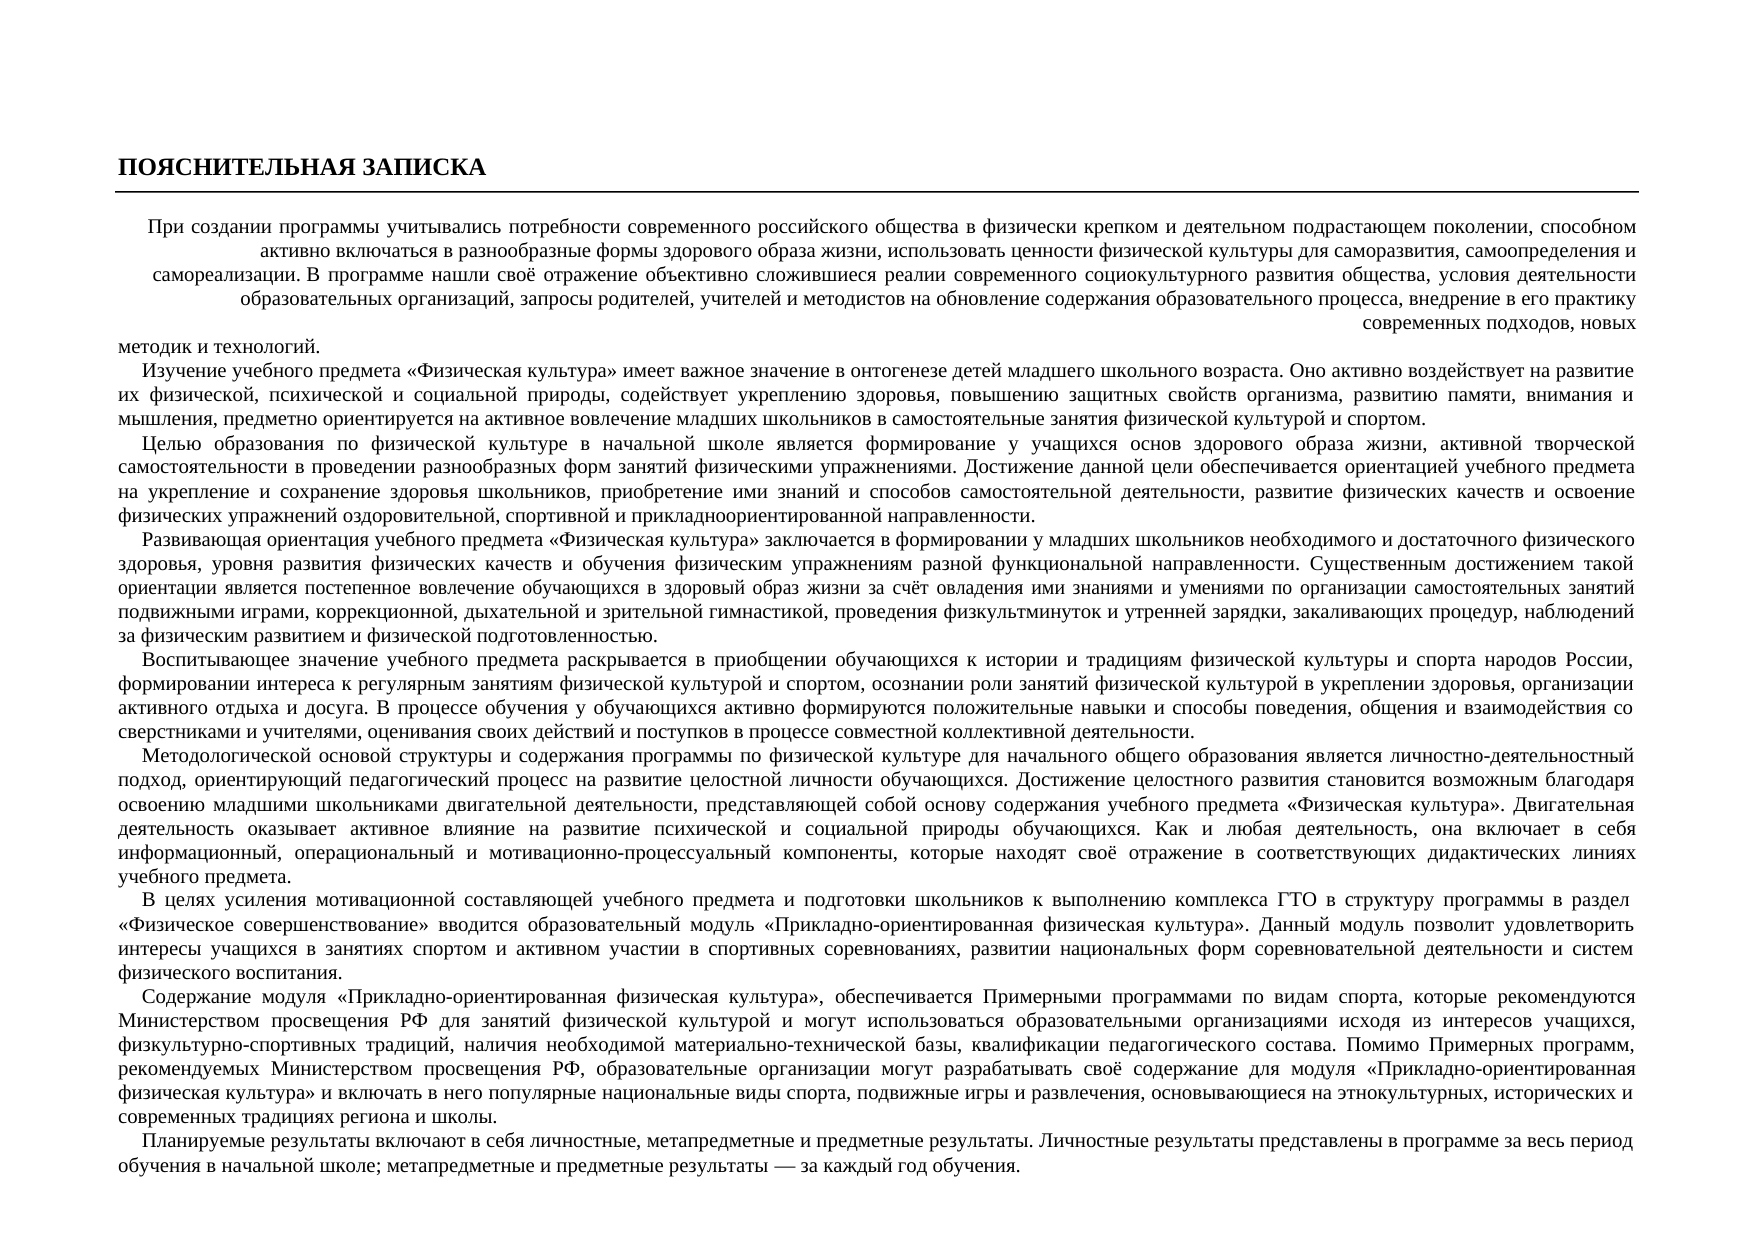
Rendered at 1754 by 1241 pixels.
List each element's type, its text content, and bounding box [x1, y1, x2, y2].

text Планируемые результаты включают в себя личностные, метапредметные и предметные результаты. Личностные результаты представлены в программе за весь период обучения в начальной школе; метапредметные и предметные результаты — за каждый год обучения. [118, 1128, 1635, 1177]
text При создании программы учитывались потребности современного российского общества в физически крепком и деятельном подрастающем поколении, способном активно включаться в разнообразные формы здорового образа жизни, использовать ценности физической культуры для саморазвития, самоопределения и самореализации. В программе нашли своё отражение объективно сложившиеся реалии современного социокультурного развития общества, условия деятельности образовательных организаций, запросы родителей, учителей и методистов на обновление содержания образовательного процесса, внедрение в его практику современных подходов, новых [118, 214, 1636, 334]
text «Физическое совершенствование» вводится образовательный модуль «Прикладно-ориентированная физическая культура». Данный модуль позволит удовлетворить интересы учащихся в занятиях спортом и активном участии в спортивных соревнованиях, развитии национальных форм соревновательной деятельности и систем физического воспитания. [118, 912, 1636, 984]
text Содержание модуля «Прикладно-ориентированная физическая культура», обеспечивается Примерными программами по видам спорта, которые рекомендуются Министерством просвещения РФ для занятий физической культурой и могут использоваться образовательными организациями исходя из интересов учащихся, физкультурно-спортивных традиций, наличия необходимой материально-технической базы, квалификации педагогического состава. Помимо Примерных программ, рекомендуемых Министерством просвещения РФ, образовательные организации могут разрабатывать своё содержание для модуля «Прикладно-ориентированная физическая культура» и включать в него популярные национальные виды спорта, подвижные игры и развлечения, основывающиеся на этнокультурных, исторических и современных традициях региона и школы. [118, 984, 1636, 1128]
text методик и технологий. [118, 334, 1754, 358]
text Воспитывающее значение учебного предмета раскрывается в приобщении обучающихся к истории и традициям физической культуры и спорта народов России, формировании интереса к регулярным занятиям физической культурой и спортом, осознании роли занятий физической культурой в укреплении здоровья, организации активного отдыха и досуга. В процессе обучения у обучающихся активно формируются положительные навыки и способы поведения, общения и взаимодействия со сверстниками и учителями, оценивания своих действий и поступков в процессе совместной коллективной деятельности. [118, 647, 1636, 743]
text В целях усиления мотивационной составляющей учебного предмета и подготовки школьников к выполнению комплекса ГТО в структуру программы в раздел [142, 888, 1754, 912]
text Методологической основой структуры и содержания программы по физической культуре для начального общего образования является личностно-деятельностный подход, ориентирующий педагогический процесс на развитие целостной личности обучающихся. Достижение целостного развития становится возможным благодаря освоению младшими школьниками двигательной деятельности, представляющей собой основу содержания учебного предмета «Физическая культура». Двигательная деятельность оказывает активное влияние на развитие психической и социальной природы обучающихся. Как и любая деятельность, она включает в себя информационный, операциональный и мотивационно-процессуальный компоненты, которые находят своё отражение в соответствующих дидактических линиях учебного предмета. [118, 743, 1636, 888]
text Целью образования по физической культуре в начальной школе является формирование у учащихся основ здорового образа жизни, активной творческой самостоятельности в проведении разнообразных форм занятий физическими упражнениями. Достижение данной цели обеспечивается ориентацией учебного предмета на укрепление и сохранение здоровья школьников, приобретение ими знаний и способов самостоятельной деятельности, развитие физических качеств и освоение физических упражнений оздоровительной, спортивной и прикладноориентированной направленности. [118, 430, 1636, 527]
text Изучение учебного предмета «Физическая культура» имеет важное значение в онтогенезе детей младшего школьного возраста. Оно активно воздействует на развитие их физической, психической и социальной природы, содействует укреплению здоровья, повышению защитных свойств организма, развитию памяти, внимания и мышления, предметно ориентируется на активное вовлечение младших школьников в самостоятельные занятия физической культурой и спортом. [118, 358, 1636, 430]
text ПОЯСНИТЕЛЬНАЯ ЗАПИСКА [118, 152, 1754, 181]
text Развивающая ориентация учебного предмета «Физическая культура» заключается в формировании у младших школьников необходимого и достаточного физического здоровья, уровня развития физических качеств и обучения физическим упражнениям разной функциональной направленности. Существенным достижением такой ориентации является постепенное вовлечение обучающихся в здоровый образ жизни за счёт овладения ими знаниями и умениями по организации самостоятельных занятий подвижными играми, коррекционной, дыхательной и зрительной гимнастикой, проведения физкультминуток и утренней зарядки, закаливающих процедур, наблюдений за физическим развитием и физической подготовленностью. [118, 527, 1636, 647]
